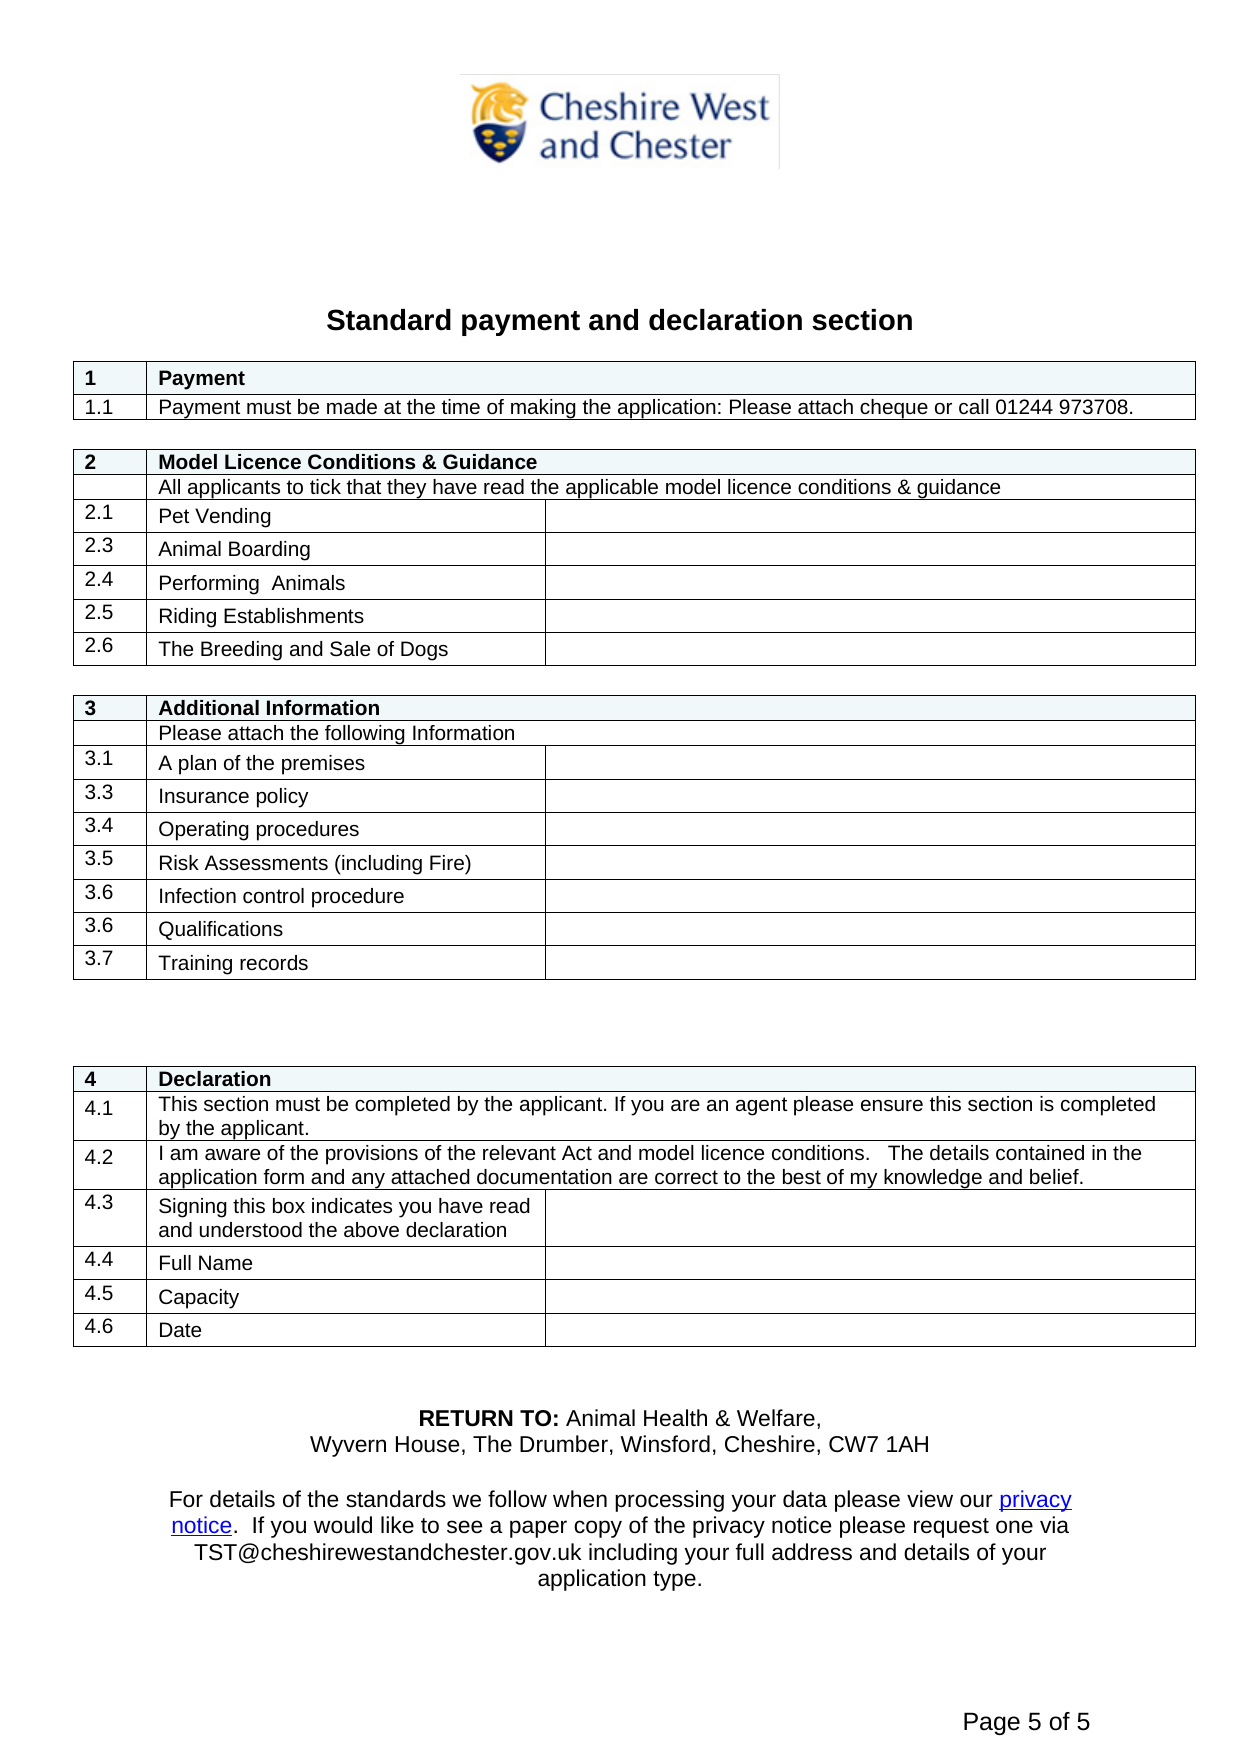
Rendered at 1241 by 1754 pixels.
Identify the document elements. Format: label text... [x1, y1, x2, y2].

table_cell 4.4 [74, 1247, 146, 1279]
table_cell [546, 566, 1195, 599]
table_cell 3.6 [74, 880, 146, 912]
table_cell All applicants to tick that they have read the applicable model licence conditions & guidance [147, 475, 1195, 499]
table_cell This section must be completed by the applicant. If you are an agent please ensure this section is completed by the applicant. [147, 1092, 1195, 1140]
table_cell Riding Establishments [147, 600, 545, 632]
table_cell Full Name [147, 1247, 545, 1279]
table_cell 3.1 [74, 746, 146, 778]
table_cell Insurance policy [147, 780, 545, 812]
table_header 3 [74, 696, 146, 720]
table_header Additional Information [147, 696, 1195, 720]
table_header 4 [74, 1067, 146, 1091]
table_cell 2.6 [74, 633, 146, 665]
table_cell 4.3 [74, 1190, 146, 1246]
table_header Payment [147, 362, 1195, 394]
table_cell Please attach the following Information [147, 721, 1195, 745]
table_cell [546, 913, 1195, 945]
table_cell A plan of the premises [147, 746, 545, 778]
table_cell Risk Assessments (including Fire) [147, 846, 545, 878]
table_cell [546, 880, 1195, 912]
table_cell [546, 1190, 1195, 1246]
table_cell Payment must be made at the time of making the application: Please attach cheque or call 01244 973708. [147, 395, 1195, 419]
table_cell [546, 1247, 1195, 1279]
table_cell 4.1 [74, 1092, 146, 1140]
table_cell I am aware of the provisions of the relevant Act and model licence conditions. The details contained in the application form and any attached documentation are correct to the best of my knowledge and belief. [147, 1141, 1195, 1189]
table_cell 2.1 [74, 500, 146, 532]
table_cell 3.5 [74, 846, 146, 878]
table_cell 3.6 [74, 913, 146, 945]
table_cell 4.2 [74, 1141, 146, 1189]
text Standard payment and declaration section [150, 303, 1090, 337]
table_cell 4.6 [74, 1314, 146, 1346]
table_cell [546, 946, 1195, 978]
table_cell Pet Vending [147, 500, 545, 532]
table_cell [74, 475, 146, 499]
table_cell [546, 633, 1195, 665]
table_cell Date [147, 1314, 545, 1346]
table_cell 1.1 [74, 395, 146, 419]
table_cell 2.5 [74, 600, 146, 632]
table_cell [546, 500, 1195, 532]
table_cell 3.7 [74, 946, 146, 978]
table_cell Infection control procedure [147, 880, 545, 912]
table_cell Performing Animals [147, 566, 545, 599]
table_cell [546, 780, 1195, 812]
table_cell [546, 533, 1195, 565]
table_cell [546, 1280, 1195, 1313]
picture [460, 73, 781, 169]
text For details of the standards we follow when processing your data please view our privacy notice. If you would like to see a paper copy of the privacy notice please request one via TST@cheshirewestandchester.gov.uk including your full address and details of your application type. [150, 1486, 1090, 1591]
table_cell 2.4 [74, 566, 146, 599]
table_cell [546, 746, 1195, 778]
table_cell [546, 813, 1195, 845]
text Wyvern House, The Drumber, Winsford, Cheshire, CW7 1AH [150, 1431, 1090, 1457]
table_cell Animal Boarding [147, 533, 545, 565]
table_header Model Licence Conditions & Guidance [147, 450, 1195, 474]
table_cell Qualifications [147, 913, 545, 945]
table_cell 2.3 [74, 533, 146, 565]
table_cell [546, 1314, 1195, 1346]
table_cell 4.5 [74, 1280, 146, 1313]
table_cell Signing this box indicates you have read and understood the above declaration [147, 1190, 545, 1246]
table_cell The Breeding and Sale of Dogs [147, 633, 545, 665]
table_cell Training records [147, 946, 545, 978]
table_cell 3.3 [74, 780, 146, 812]
table_cell [546, 846, 1195, 878]
table_cell Operating procedures [147, 813, 545, 845]
table_cell 3.4 [74, 813, 146, 845]
table_cell Capacity [147, 1280, 545, 1313]
table_header Declaration [147, 1067, 1195, 1091]
text RETURN TO: Animal Health & Welfare, [150, 1404, 1090, 1431]
table_cell [546, 600, 1195, 632]
table_header 1 [74, 362, 146, 394]
table_cell [74, 721, 146, 745]
table_header 2 [74, 450, 146, 474]
